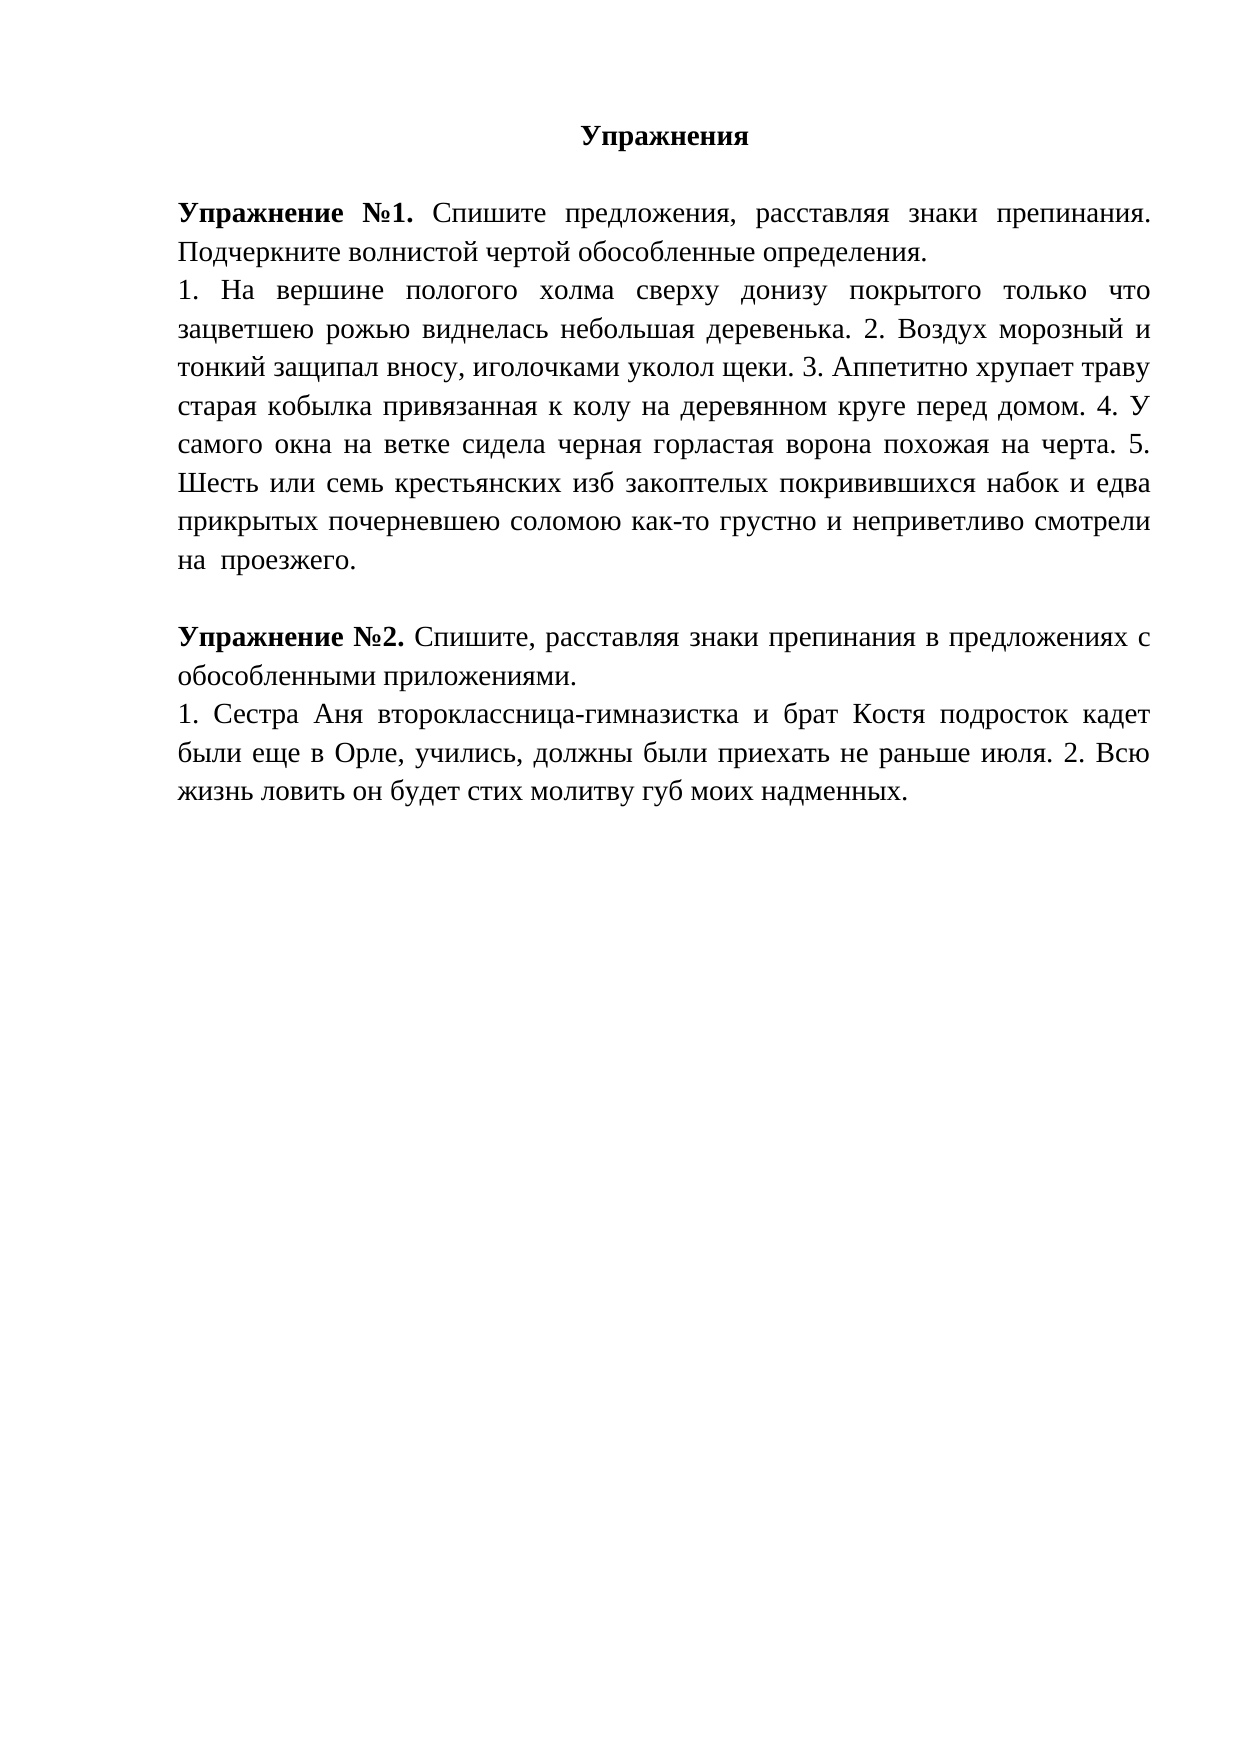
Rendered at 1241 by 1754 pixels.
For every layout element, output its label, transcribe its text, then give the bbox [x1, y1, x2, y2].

text 1. На вершине пологого холма сверху донизу покрытого только что зацветшею рожью виднелась небольшая деревенька. 2. Воздух морозный и тонкий защипал вносу, иголочками уколол щеки. 3. Аппетитно хрупает траву старая кобылка привязанная к колу на деревянном круге перед домом. 4. У самого окна на ветке сидела черная горластая ворона похожая на черта. 5. Шесть или семь крестьянских изб закоптелых покривившихся набок и едва прикрытых почерневшею соломою как-то грустно и неприветливо смотрели на проезжего. [177, 272, 1152, 576]
text Упражнение №1. Спишите предложения, расставляя знаки препинания. Подчеркните волнистой чертой обособленные определения. [177, 195, 1152, 267]
text Упражнения [177, 118, 1152, 152]
text Упражнение №2. Спишите, расставляя знаки препинания в предложениях с обособленными приложениями. [177, 619, 1152, 691]
text 1. Сестра Аня второклассница-гимназистка и брат Костя подросток кадет были еще в Орле, учились, должны были приехать не раньше июля. 2. Всю жизнь ловить он будет стих молитву губ моих надменных. [177, 696, 1152, 807]
